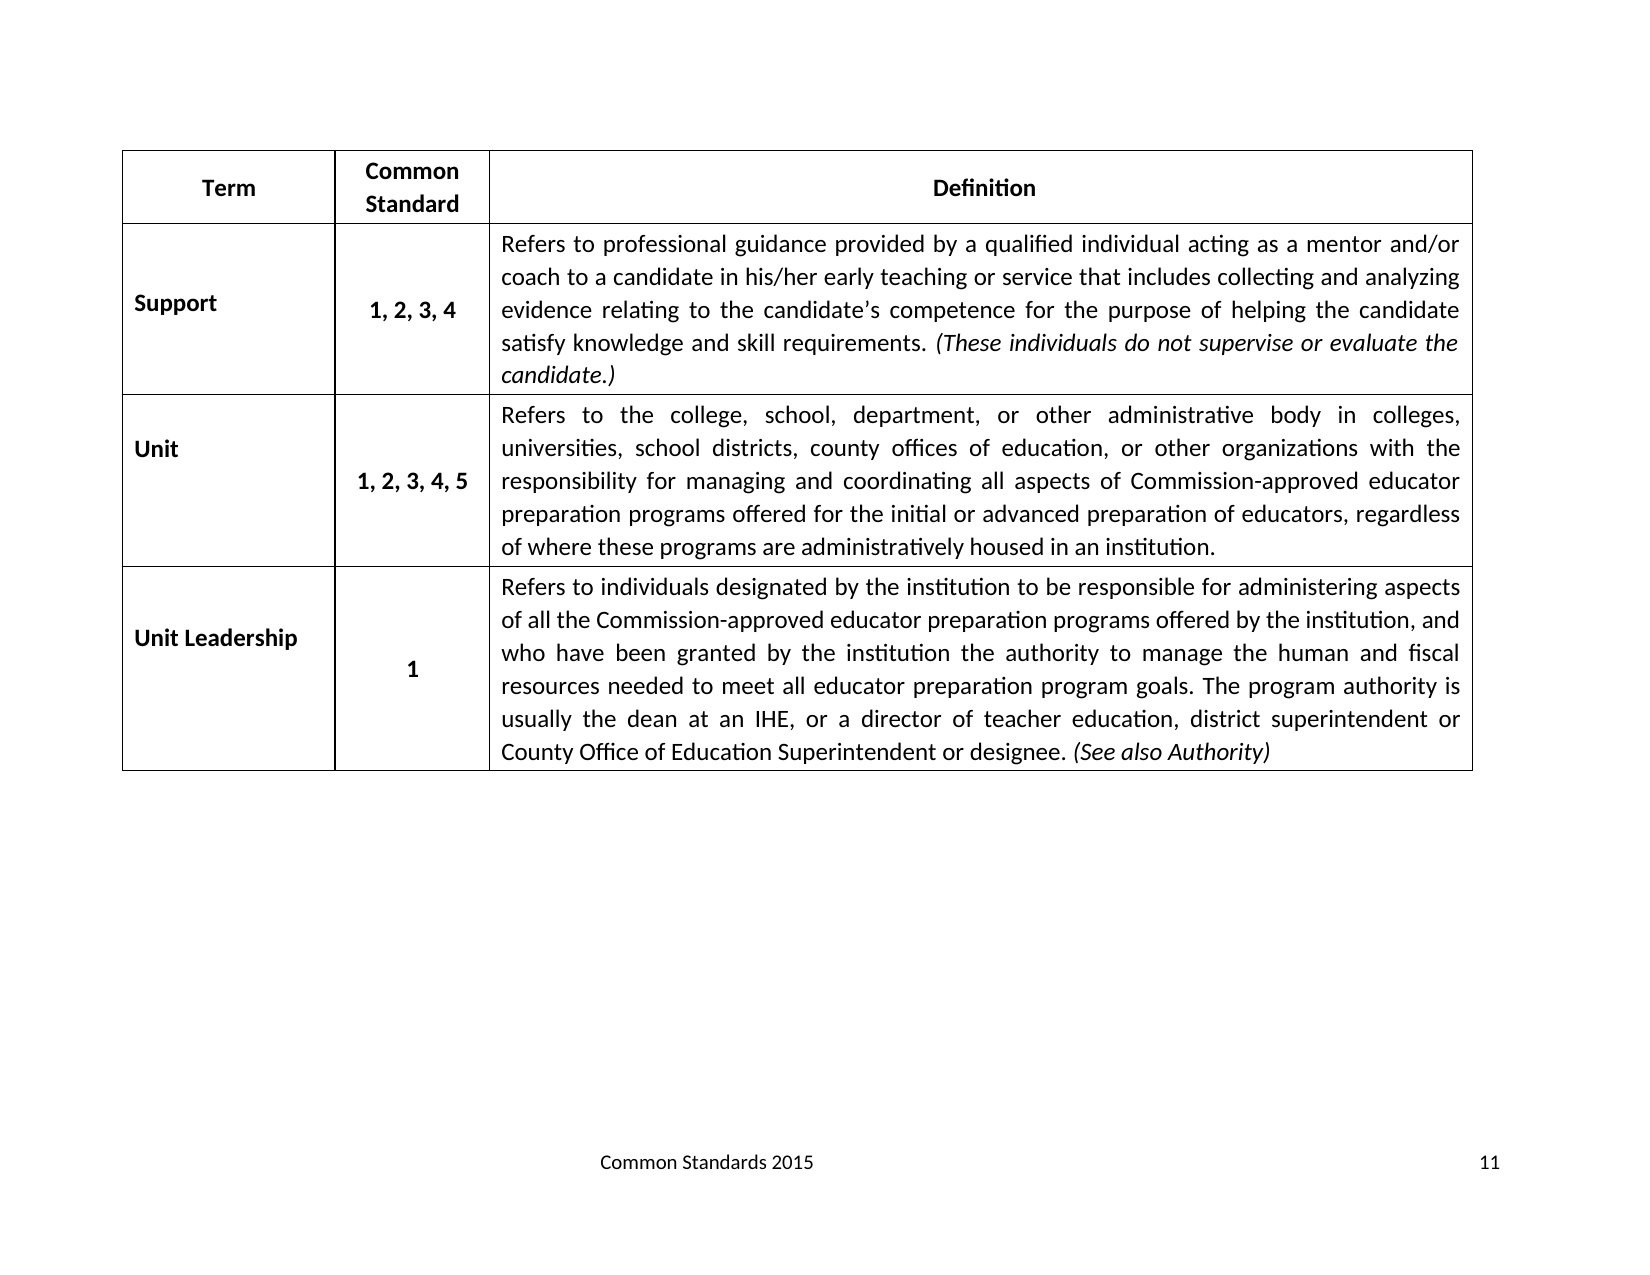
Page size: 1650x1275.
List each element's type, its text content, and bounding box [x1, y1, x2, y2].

table_cell 1, 2, 3, 4 [336, 224, 489, 394]
table_cell Unit [123, 395, 334, 566]
table_cell Unit Leadership [123, 567, 334, 770]
table_header Definition [490, 151, 1472, 223]
table_cell 1, 2, 3, 4, 5 [336, 395, 489, 566]
table_cell Refers to the college, school, department, or other administrative body in colleges, universities, school districts, county offices of education, or other organizations with the responsibility for managing and coordinating all aspects of Commission-approved educator preparation programs offered for the initial or advanced preparation of educators, regardless of where these programs are administratively housed in an institution. [490, 395, 1472, 566]
table_cell Refers to individuals designated by the institution to be responsible for administering aspects of all the Commission-approved educator preparation programs offered by the institution, and who have been granted by the institution the authority to manage the human and fiscal resources needed to meet all educator preparation program goals. The program authority is usually the dean at an IHE, or a director of teacher education, district superintendent or County Office of Education Superintendent or designee. (See also Authority) [490, 567, 1472, 770]
table_header Term [123, 151, 334, 223]
table_header Common Standard [336, 151, 489, 223]
table_cell Support [123, 224, 334, 394]
table_cell Refers to professional guidance provided by a qualified individual acting as a mentor and/or coach to a candidate in his/her early teaching or service that includes collecting and analyzing evidence relating to the candidate’s competence for the purpose of helping the candidate satisfy knowledge and skill requirements. (These individuals do not supervise or evaluate the candidate.) [490, 224, 1472, 394]
table_cell 1 [336, 567, 489, 770]
